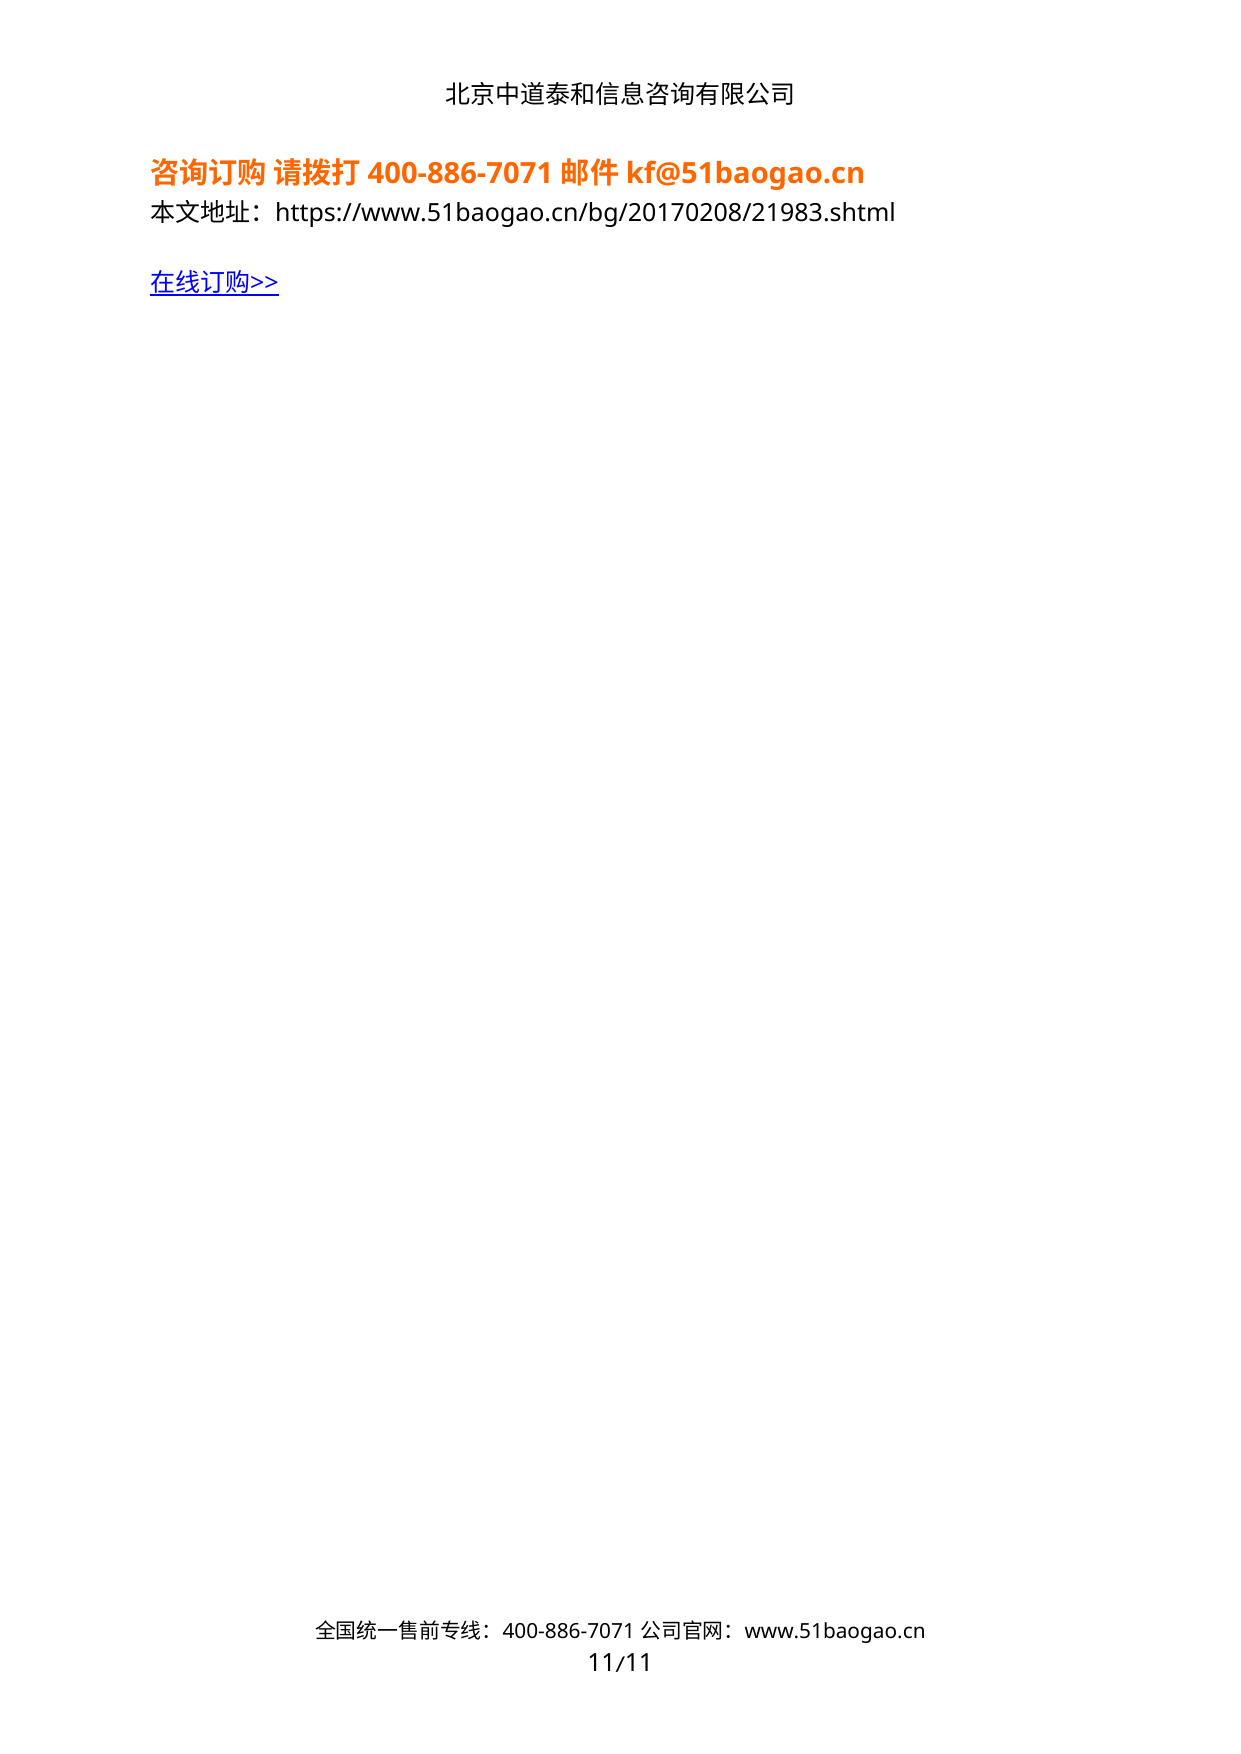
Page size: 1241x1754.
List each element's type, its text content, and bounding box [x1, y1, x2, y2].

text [150, 150, 1090, 229]
text 在线订购>> [150, 229, 1090, 299]
